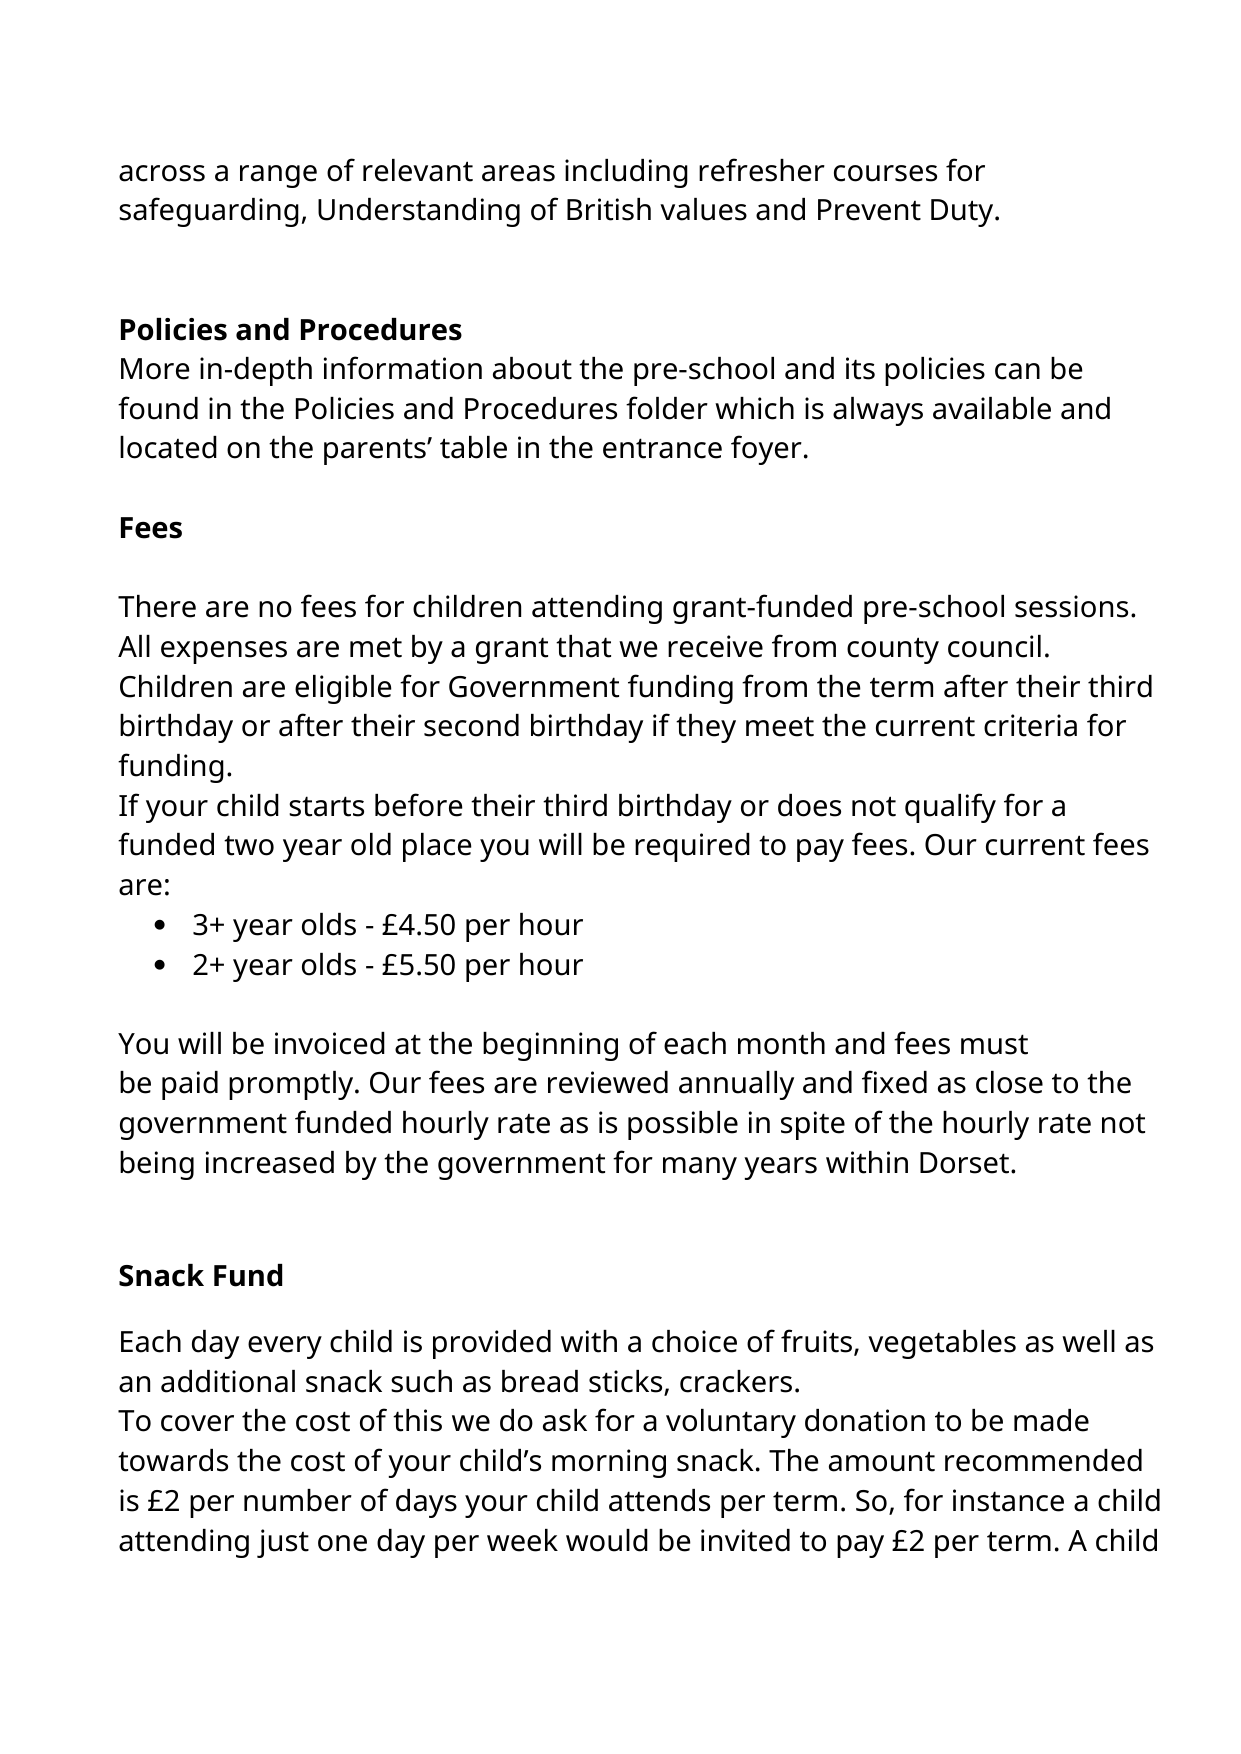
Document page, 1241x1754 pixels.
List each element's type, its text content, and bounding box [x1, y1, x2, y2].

text More in-depth information about the pre-school and its policies can be found in the Policies and Procedures folder which is always available and located on the parents’ table in the entrance foyer. [118, 348, 1167, 467]
text Snack Fund [118, 1255, 1167, 1294]
text Each day every child is provided with a choice of fruits, vegetables as well as an additional snack such as bread sticks, crackers. [118, 1321, 1167, 1401]
text There are no fees for children attending grant-funded pre-school sessions. All expenses are met by a grant that we receive from county council. Children are eligible for Government funding from the term after their third birthday or after their second birthday if they meet the current criteria for funding. [118, 587, 1167, 785]
list 2+ year olds - £5.50 per hour [154, 944, 1167, 983]
text You will be invoiced at the beginning of each month and fees must [118, 1023, 1167, 1063]
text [118, 1401, 1167, 1559]
text Policies and Procedures [118, 309, 1167, 348]
text If your child starts before their third birthday or does not qualify for a funded two year old place you will be required to pay fees. Our current fees are: [118, 785, 1167, 904]
text Fees [118, 507, 1167, 547]
text be paid promptly. Our fees are reviewed annually and fixed as close to the government funded hourly rate as is possible in spite of the hourly rate not being increased by the government for many years within Dorset. [118, 1063, 1167, 1182]
list 3+ year olds - £4.50 per hour [154, 904, 1167, 944]
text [118, 150, 1167, 229]
